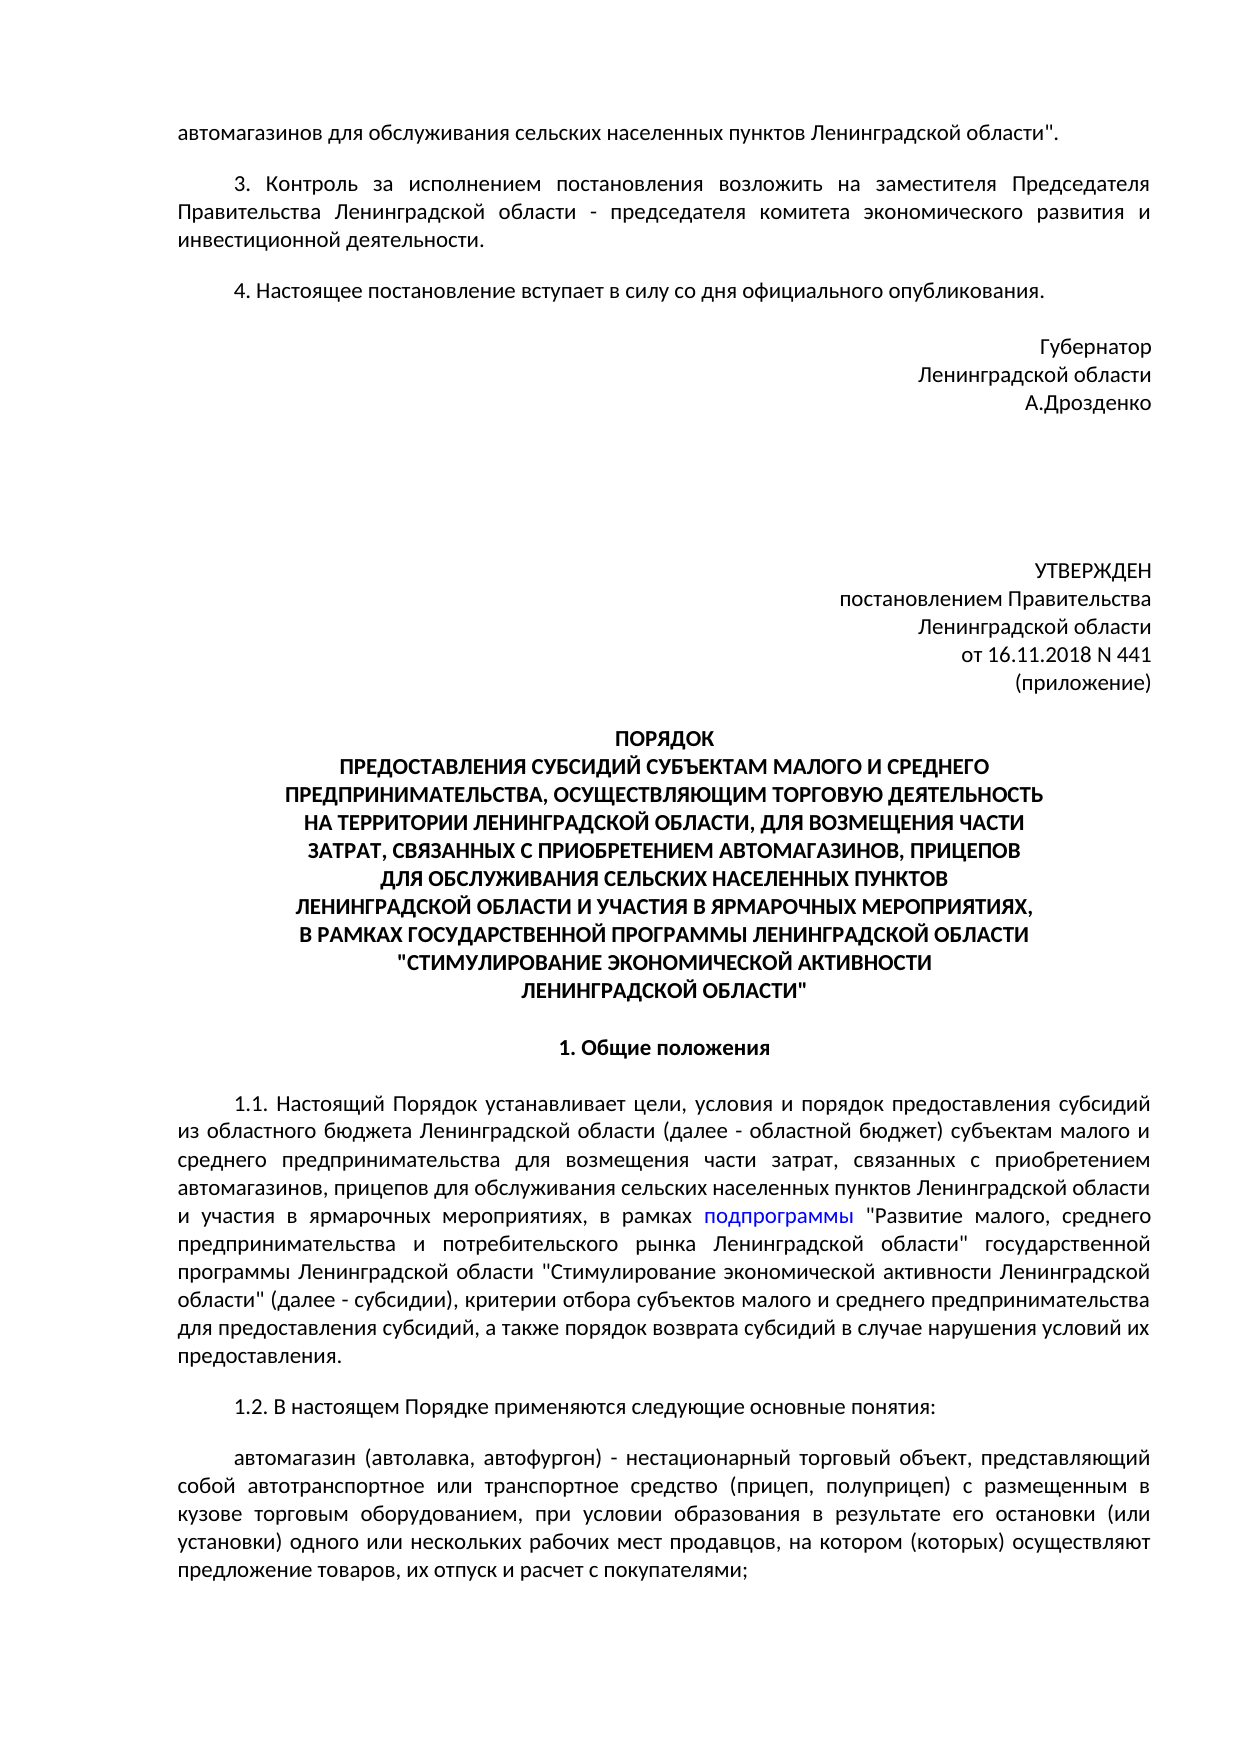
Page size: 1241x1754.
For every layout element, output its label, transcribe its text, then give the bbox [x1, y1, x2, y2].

text 3. Контроль за исполнением постановления возложить на заместителя Председателя Правительства Ленинградской области - председателя комитета экономического развития и инвестиционной деятельности. [177, 169, 1152, 253]
text "СТИМУЛИРОВАНИЕ ЭКОНОМИЧЕСКОЙ АКТИВНОСТИ [177, 948, 1152, 977]
text ЗАТРАТ, СВЯЗАННЫХ С ПРИОБРЕТЕНИЕМ АВТОМАГАЗИНОВ, ПРИЦЕПОВ [177, 836, 1152, 864]
text В РАМКАХ ГОСУДАРСТВЕННОЙ ПРОГРАММЫ ЛЕНИНГРАДСКОЙ ОБЛАСТИ [177, 921, 1152, 948]
text 1.1. Настоящий Порядок устанавливает цели, условия и порядок предоставления субсидий из областного бюджета Ленинградской области (далее - областной бюджет) субъектам малого и среднего предпринимательства для возмещения части затрат, связанных с приобретением автомагазинов, прицепов для обслуживания сельских населенных пунктов Ленинградской области и участия в ярмарочных мероприятиях, в рамках подпрограммы "Развитие малого, среднего предпринимательства и потребительского рынка Ленинградской области" государственной программы Ленинградской области "Стимулирование экономической активности Ленинградской области" (далее - субсидии), критерии отбора субъектов малого и среднего предпринимательства для предоставления субсидий, а также порядок возврата субсидий в случае нарушения условий их предоставления. [177, 1089, 1152, 1369]
text ПРЕДПРИНИМАТЕЛЬСТВА, ОСУЩЕСТВЛЯЮЩИМ ТОРГОВУЮ ДЕЯТЕЛЬНОСТЬ [177, 780, 1152, 808]
text ПОРЯДОК [177, 724, 1152, 752]
text ЛЕНИНГРАДСКОЙ ОБЛАСТИ" [177, 977, 1152, 1004]
text ЛЕНИНГРАДСКОЙ ОБЛАСТИ И УЧАСТИЯ В ЯРМАРОЧНЫХ МЕРОПРИЯТИЯХ, [177, 892, 1152, 921]
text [177, 118, 1152, 146]
text ДЛЯ ОБСЛУЖИВАНИЯ СЕЛЬСКИХ НАСЕЛЕННЫХ ПУНКТОВ [177, 864, 1152, 892]
text А.Дрозденко [177, 388, 1152, 416]
text 1.2. В настоящем Порядке применяются следующие основные понятия: [177, 1392, 1152, 1420]
text постановлением Правительства [177, 584, 1152, 612]
text от 16.11.2018 N 441 [177, 640, 1152, 668]
text УТВЕРЖДЕН [177, 556, 1152, 584]
text 1. Общие положения [177, 1033, 1152, 1061]
text Ленинградской области [177, 360, 1152, 388]
text (приложение) [177, 668, 1152, 696]
text ПРЕДОСТАВЛЕНИЯ СУБСИДИЙ СУБЪЕКТАМ МАЛОГО И СРЕДНЕГО [177, 752, 1152, 780]
text автомагазин (автолавка, автофургон) - нестационарный торговый объект, представляющий собой автотранспортное или транспортное средство (прицеп, полуприцеп) с размещенным в кузове торговым оборудованием, при условии образования в результате его остановки (или установки) одного или нескольких рабочих мест продавцов, на котором (которых) осуществляют предложение товаров, их отпуск и расчет с покупателями; [177, 1443, 1152, 1583]
text НА ТЕРРИТОРИИ ЛЕНИНГРАДСКОЙ ОБЛАСТИ, ДЛЯ ВОЗМЕЩЕНИЯ ЧАСТИ [177, 808, 1152, 836]
text Губернатор [177, 332, 1152, 360]
text 4. Настоящее постановление вступает в силу со дня официального опубликования. [177, 276, 1152, 304]
text Ленинградской области [177, 612, 1152, 640]
